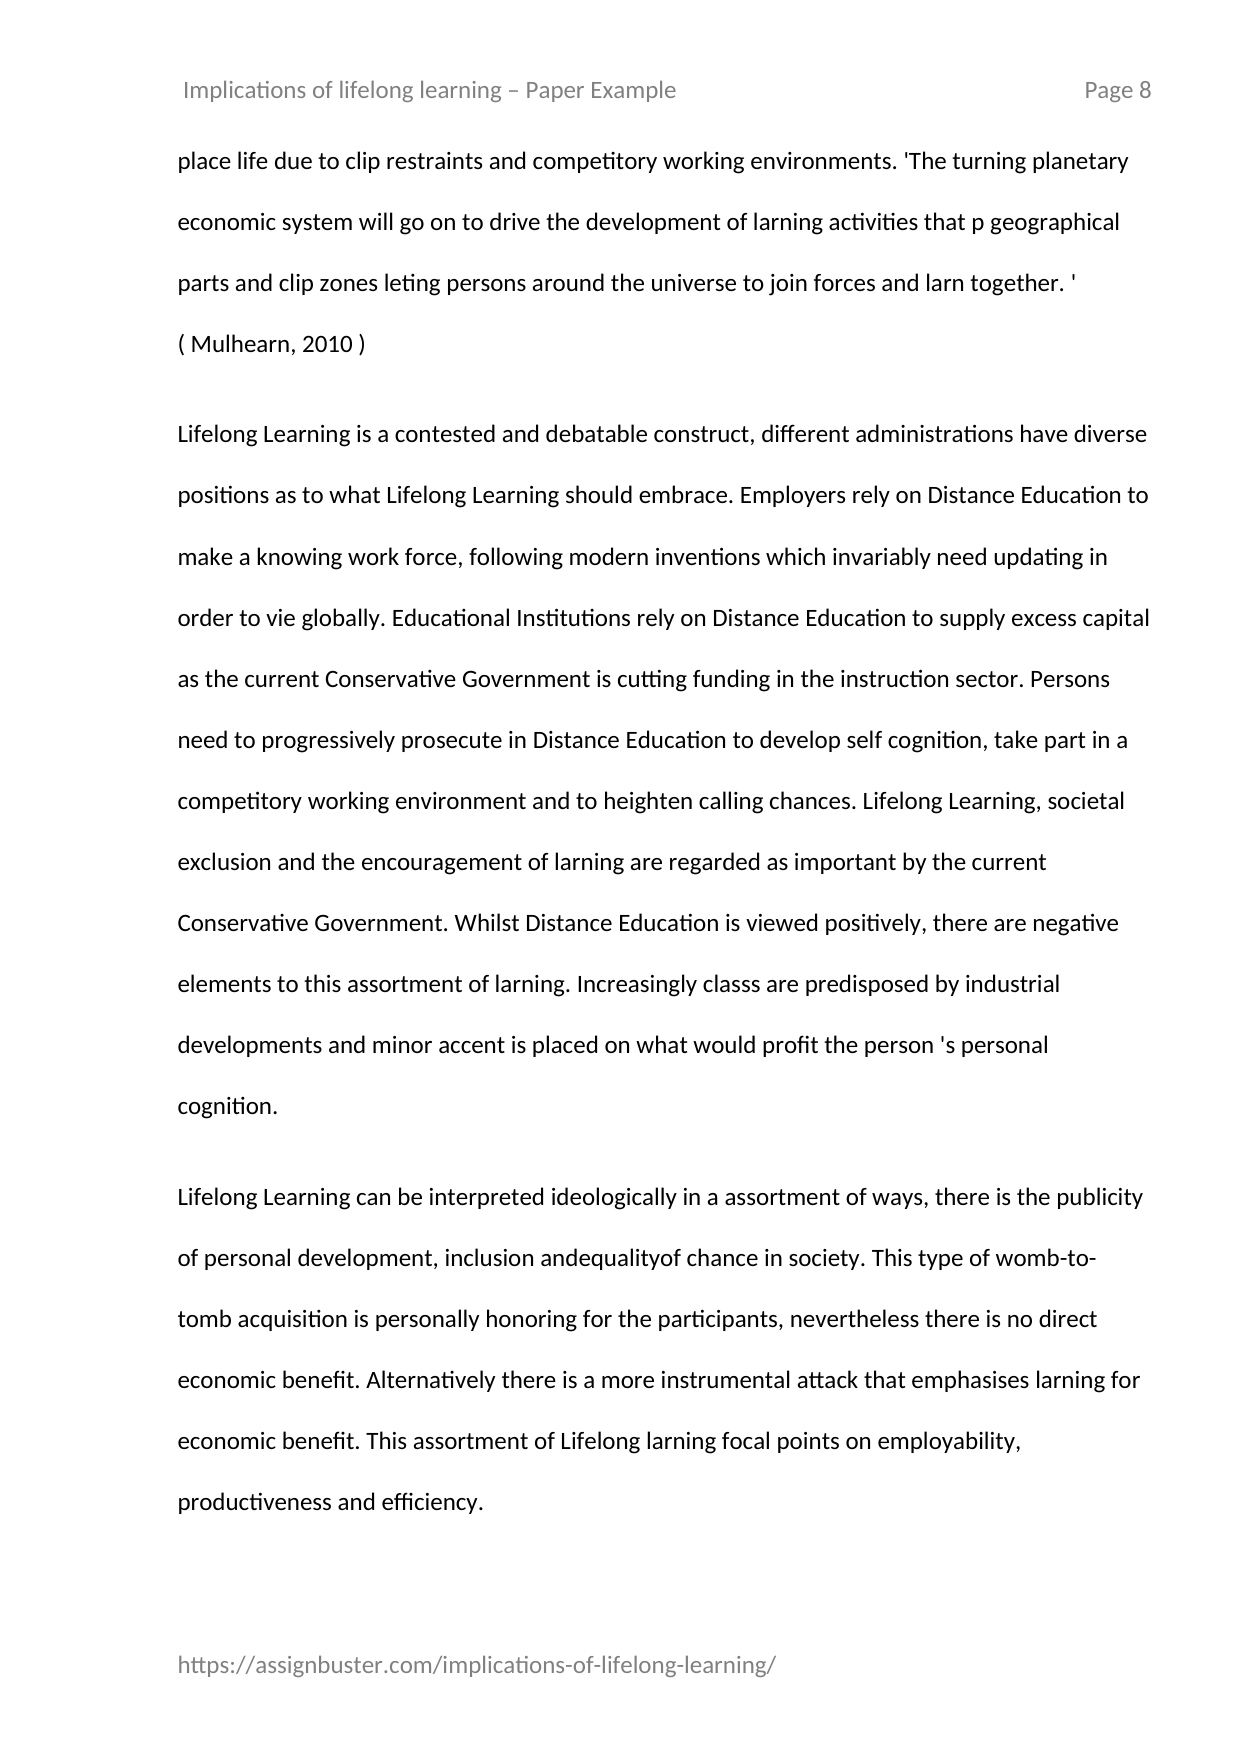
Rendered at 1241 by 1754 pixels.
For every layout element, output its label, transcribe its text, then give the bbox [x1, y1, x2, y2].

text Lifelong Learning is a contested and debatable construct, different administrations have diverse positions as to what Lifelong Learning should embrace. Employers rely on Distance Education to make a knowing work force, following modern inventions which invariably need updating in order to vie globally. Educational Institutions rely on Distance Education to supply excess capital as the current Conservative Government is cutting funding in the instruction sector. Persons need to progressively prosecute in Distance Education to develop self cognition, take part in a competitory working environment and to heighten calling chances. Lifelong Learning, societal exclusion and the encouragement of larning are regarded as important by the current Conservative Government. Whilst Distance Education is viewed positively, there are negative elements to this assortment of larning. Increasingly classs are predisposed by industrial developments and minor accent is placed on what would profit the person 's personal cognition. [177, 419, 1152, 1121]
text Lifelong Learning can be interpreted ideologically in a assortment of ways, there is the publicity of personal development, inclusion andequalityof chance in society. This type of womb-to-tomb acquisition is personally honoring for the participants, nevertheless there is no direct economic benefit. Alternatively there is a more instrumental attack that emphasises larning for economic benefit. This assortment of Lifelong larning focal points on employability, productiveness and efficiency. [177, 1181, 1152, 1516]
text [177, 145, 1152, 359]
